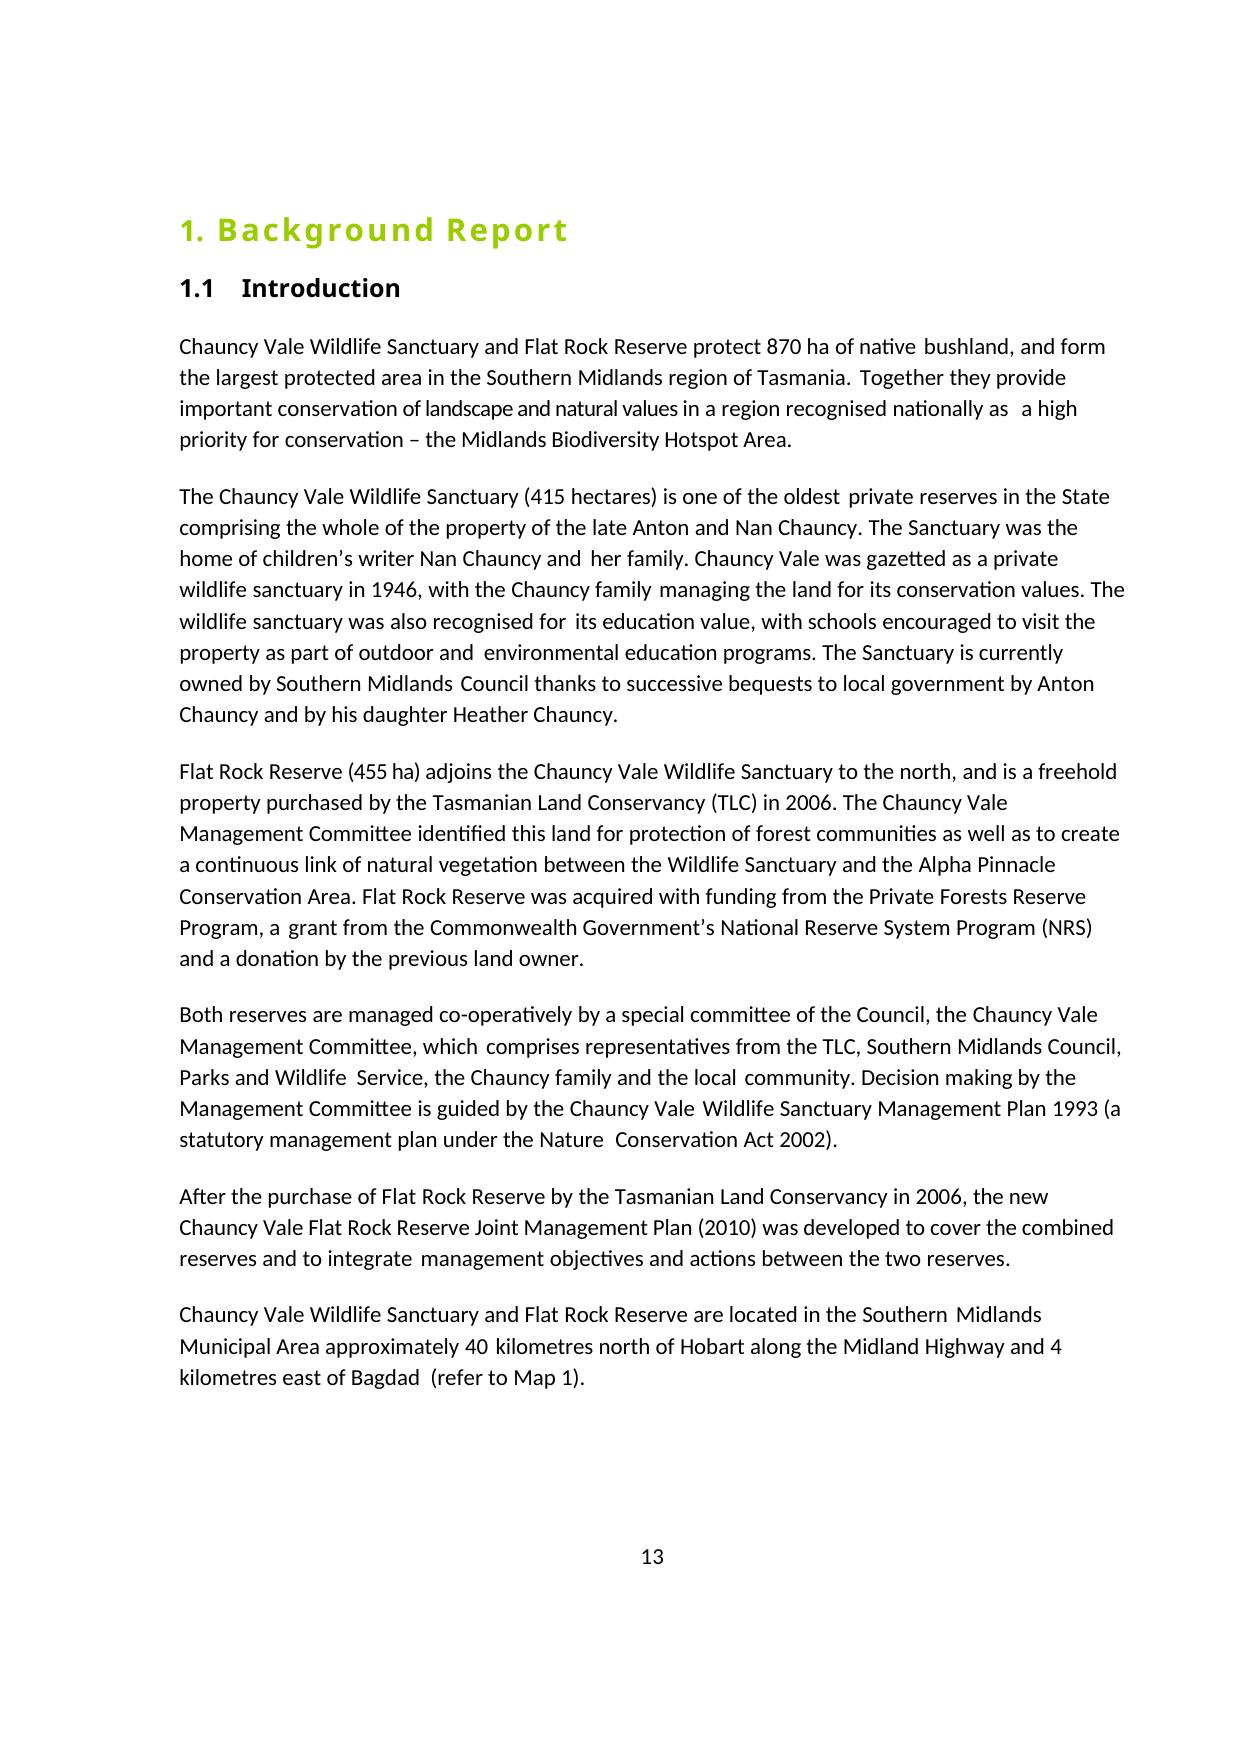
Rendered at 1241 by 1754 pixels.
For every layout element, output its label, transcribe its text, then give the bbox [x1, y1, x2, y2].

text Flat Rock Reserve (455 ha) adjoins the Chauncy Vale Wildlife Sanctuary to the north, and is a freehold property purchased by the Tasmanian Land Conservancy (TLC) in 2006. The Chauncy Vale Management Committee identified this land for protection of forest communities as well as to create a continuous link of natural vegetation between the Wildlife Sanctuary and the Alpha Pinnacle Conservation Area. Flat Rock Reserve was acquired with funding from the Private Forests Reserve Program, a grant from the Commonwealth Government’s National Reserve System Program (NRS) and a donation by the previous land owner. [179, 754, 1127, 973]
text Both reserves are managed co-operatively by a special committee of the Council, the Chauncy Vale Management Committee, which comprises representatives from the TLC, Southern Midlands Council, Parks and Wildlife Service, the Chauncy family and the local community. Decision making by the Management Committee is guided by the Chauncy Vale Wildlife Sanctuary Management Plan 1993 (a statutory management plan under the Nature Conservation Act 2002). [179, 998, 1127, 1154]
text After the purchase of Flat Rock Reserve by the Tasmanian Land Conservancy in 2006, the new Chauncy Vale Flat Rock Reserve Joint Management Plan (2010) was developed to cover the combined reserves and to integrate management objectives and actions between the two reserves. [179, 1179, 1127, 1273]
text Chauncy Vale Wildlife Sanctuary and Flat Rock Reserve protect 870 ha of native bushland, and form the largest protected area in the Southern Midlands region of Tasmania. Together they provide important conservation of landscape and natural values in a region recognised nationally as a high priority for conservation – the Midlands Biodiversity Hotspot Area. [179, 329, 1127, 454]
subtitle 1.1 Introduction [179, 273, 1125, 304]
text Chauncy Vale Wildlife Sanctuary and Flat Rock Reserve are located in the Southern Midlands Municipal Area approximately 40 kilometres north of Hobart along the Midland Highway and 4 kilometres east of Bagdad (refer to Map 1). [179, 1298, 1127, 1392]
text The Chauncy Vale Wildlife Sanctuary (415 hectares) is one of the oldest private reserves in the State comprising the whole of the property of the late Anton and Nan Chauncy. The Sanctuary was the home of children’s writer Nan Chauncy and her family. Chauncy Vale was gazetted as a private wildlife sanctuary in 1946, with the Chauncy family managing the land for its conservation values. The wildlife sanctuary was also recognised for its education value, with schools encouraged to visit the property as part of outdoor and environmental education programs. The Sanctuary is currently owned by Southern Midlands Council thanks to successive bequests to local government by Anton Chauncy and by his daughter Heather Chauncy. [179, 479, 1127, 729]
subtitle Background Report [179, 217, 1125, 248]
